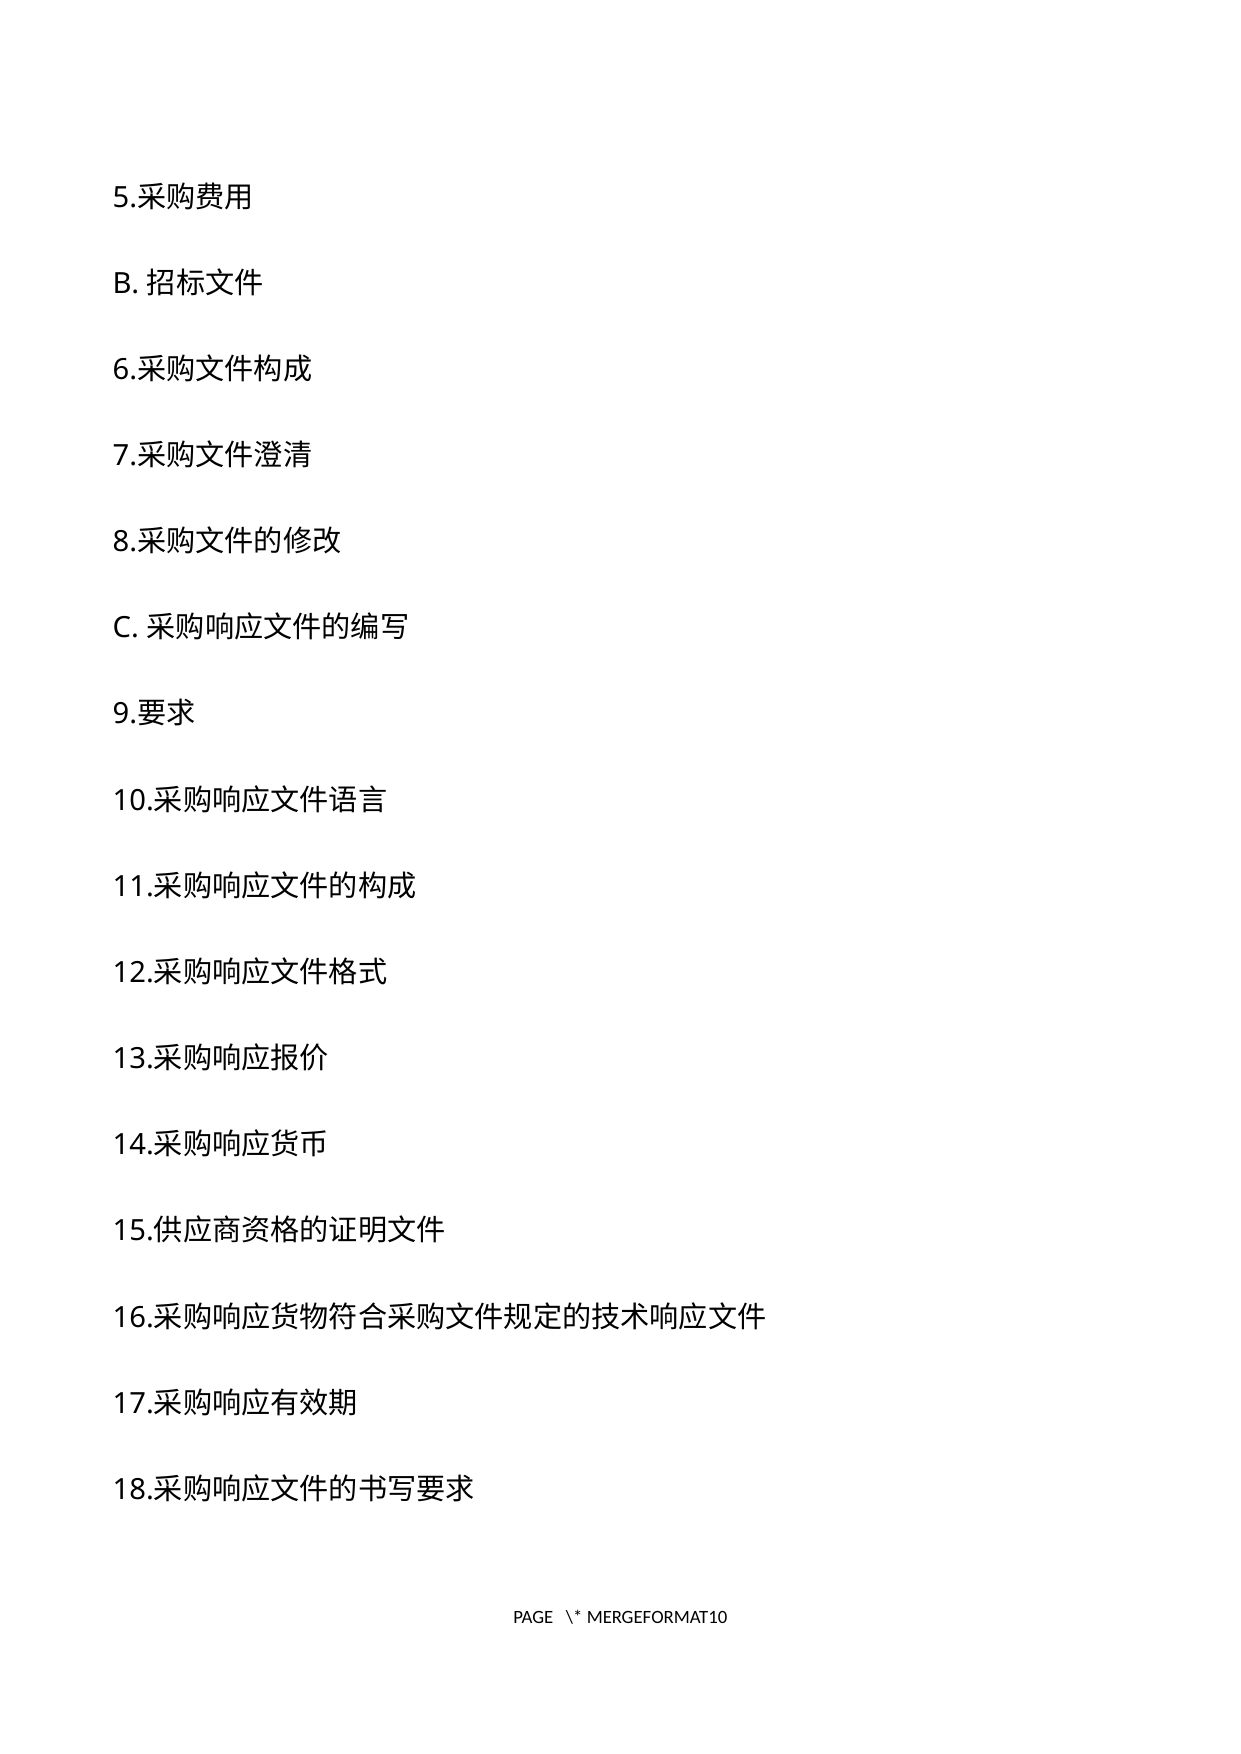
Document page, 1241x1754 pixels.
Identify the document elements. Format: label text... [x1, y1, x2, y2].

text C. 采购响应文件的编写 [112, 593, 1128, 658]
text 17.采购响应有效期 [112, 1368, 1128, 1433]
text 9.要求 [112, 679, 1128, 744]
text 16.采购响应货物符合采购文件规定的技术响应文件 [112, 1282, 1128, 1347]
text 10.采购响应文件语言 [112, 765, 1128, 830]
text 12.采购响应文件格式 [112, 937, 1128, 1002]
text 6.采购文件构成 [112, 334, 1128, 399]
text 8.采购文件的修改 [112, 507, 1128, 572]
text 14.采购响应货币 [112, 1109, 1128, 1174]
text 5.采购费用 [112, 162, 1128, 227]
text 11.采购响应文件的构成 [112, 851, 1128, 916]
text 7.采购文件澄清 [112, 420, 1128, 485]
text 18.采购响应文件的书写要求 [112, 1454, 1128, 1519]
text 13.采购响应报价 [112, 1023, 1128, 1088]
text 15.供应商资格的证明文件 [112, 1196, 1128, 1261]
text B. 招标文件 [112, 248, 1128, 313]
